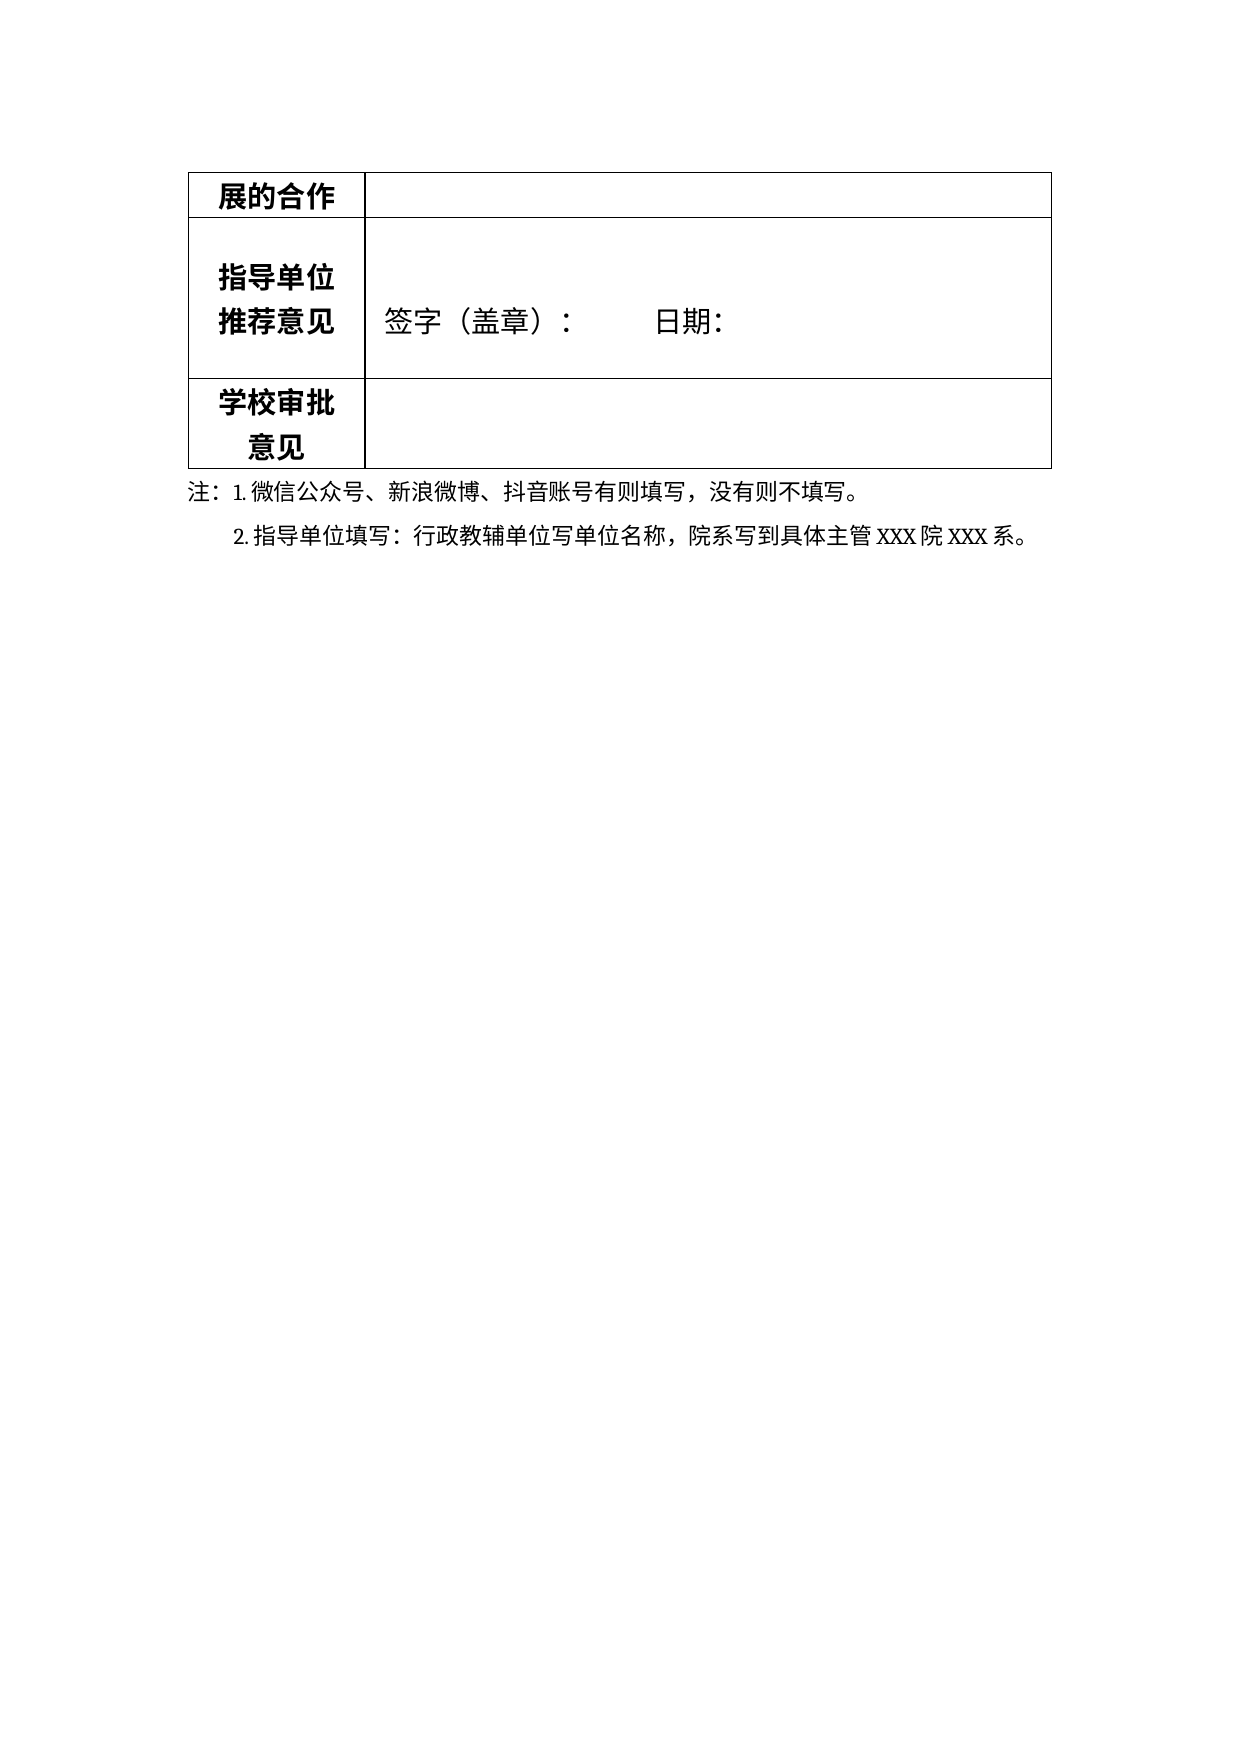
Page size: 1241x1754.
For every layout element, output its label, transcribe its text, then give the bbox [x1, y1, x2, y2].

table_cell 指导单位 推荐意见 [189, 218, 364, 378]
text 2. 指导单位填写：行政教辅单位写单位名称，院系写到具体主管XXX院XXX系。 [187, 512, 1053, 557]
table_cell 学校审批 意见 [189, 379, 364, 467]
text 注：1. 微信公众号、新浪微博、抖音账号有则填写，没有则不填写。 [187, 468, 1053, 512]
table_cell [366, 379, 1051, 467]
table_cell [189, 173, 364, 217]
table_cell 签字（盖章）： 日期： [366, 218, 1051, 378]
table_cell [366, 173, 1051, 217]
